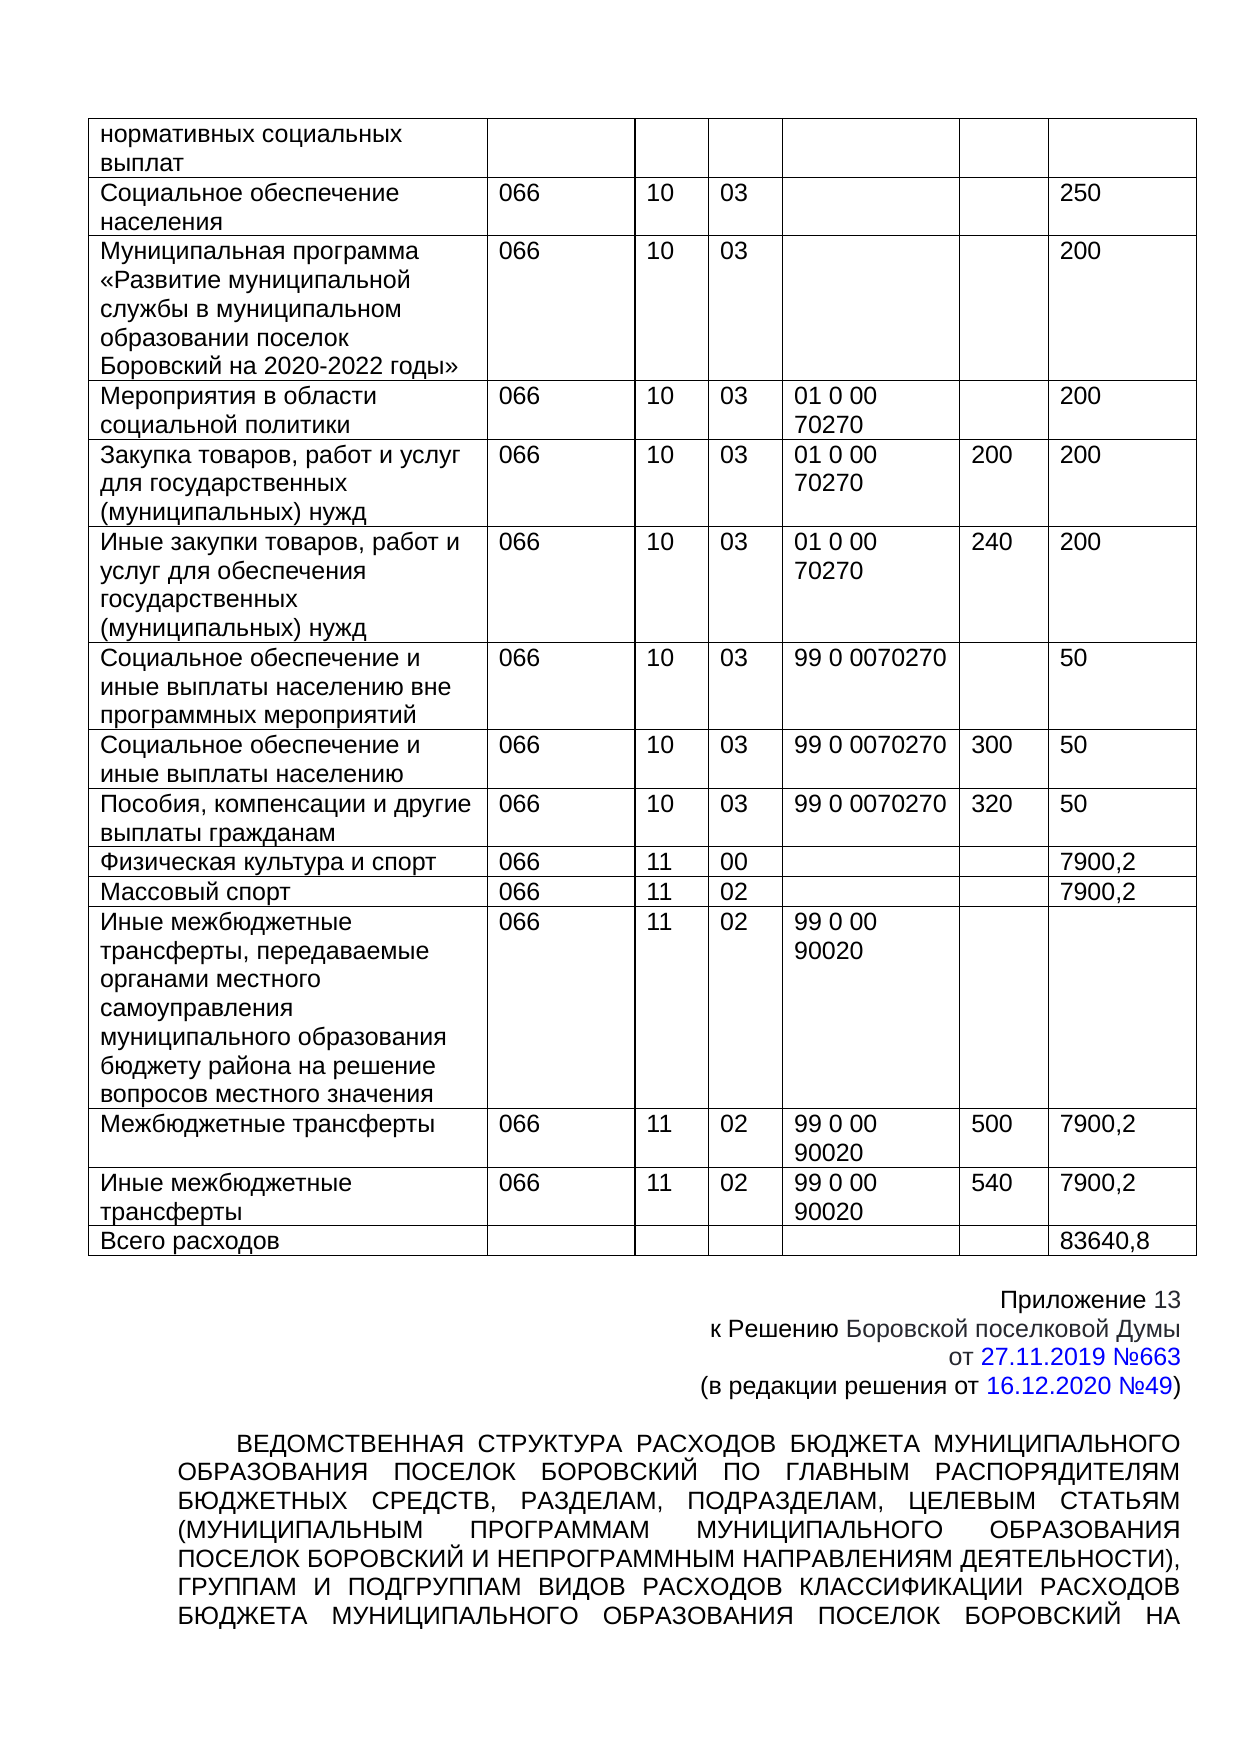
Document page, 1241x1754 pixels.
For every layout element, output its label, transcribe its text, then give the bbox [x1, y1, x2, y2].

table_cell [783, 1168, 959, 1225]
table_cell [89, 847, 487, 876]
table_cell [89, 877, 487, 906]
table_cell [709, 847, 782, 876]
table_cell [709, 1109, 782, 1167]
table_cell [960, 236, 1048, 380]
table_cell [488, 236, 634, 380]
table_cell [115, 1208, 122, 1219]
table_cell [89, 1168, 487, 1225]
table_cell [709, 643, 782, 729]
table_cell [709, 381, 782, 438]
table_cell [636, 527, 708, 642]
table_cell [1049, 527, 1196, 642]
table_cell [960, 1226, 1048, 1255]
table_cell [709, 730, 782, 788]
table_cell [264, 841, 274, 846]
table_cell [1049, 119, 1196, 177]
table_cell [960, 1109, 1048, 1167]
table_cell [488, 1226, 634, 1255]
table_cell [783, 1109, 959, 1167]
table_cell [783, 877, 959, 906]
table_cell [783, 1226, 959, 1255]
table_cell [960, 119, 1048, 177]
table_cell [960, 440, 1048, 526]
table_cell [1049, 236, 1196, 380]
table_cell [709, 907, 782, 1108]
text к Решению Боровской поселковой Думы [177, 1313, 1181, 1342]
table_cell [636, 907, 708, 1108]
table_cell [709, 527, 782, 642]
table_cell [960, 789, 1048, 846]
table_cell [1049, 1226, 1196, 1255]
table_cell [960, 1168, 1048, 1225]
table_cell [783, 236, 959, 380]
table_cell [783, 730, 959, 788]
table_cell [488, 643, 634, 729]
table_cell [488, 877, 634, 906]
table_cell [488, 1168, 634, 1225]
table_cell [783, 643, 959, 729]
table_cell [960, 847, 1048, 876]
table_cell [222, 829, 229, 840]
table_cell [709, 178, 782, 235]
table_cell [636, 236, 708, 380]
text от 27.11.2019 №663 [177, 1342, 1181, 1371]
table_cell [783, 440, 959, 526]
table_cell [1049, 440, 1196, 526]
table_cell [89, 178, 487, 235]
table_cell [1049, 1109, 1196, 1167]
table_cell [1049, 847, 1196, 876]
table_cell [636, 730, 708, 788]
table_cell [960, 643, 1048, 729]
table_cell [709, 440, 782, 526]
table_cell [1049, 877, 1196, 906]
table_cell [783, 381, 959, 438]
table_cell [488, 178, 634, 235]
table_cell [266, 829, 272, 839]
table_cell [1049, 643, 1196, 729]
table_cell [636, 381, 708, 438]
text (в редакции решения от 16.12.2020 №49) [177, 1371, 1181, 1400]
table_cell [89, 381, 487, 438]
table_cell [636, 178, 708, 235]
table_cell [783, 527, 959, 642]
text Приложение 13 [177, 1285, 1181, 1313]
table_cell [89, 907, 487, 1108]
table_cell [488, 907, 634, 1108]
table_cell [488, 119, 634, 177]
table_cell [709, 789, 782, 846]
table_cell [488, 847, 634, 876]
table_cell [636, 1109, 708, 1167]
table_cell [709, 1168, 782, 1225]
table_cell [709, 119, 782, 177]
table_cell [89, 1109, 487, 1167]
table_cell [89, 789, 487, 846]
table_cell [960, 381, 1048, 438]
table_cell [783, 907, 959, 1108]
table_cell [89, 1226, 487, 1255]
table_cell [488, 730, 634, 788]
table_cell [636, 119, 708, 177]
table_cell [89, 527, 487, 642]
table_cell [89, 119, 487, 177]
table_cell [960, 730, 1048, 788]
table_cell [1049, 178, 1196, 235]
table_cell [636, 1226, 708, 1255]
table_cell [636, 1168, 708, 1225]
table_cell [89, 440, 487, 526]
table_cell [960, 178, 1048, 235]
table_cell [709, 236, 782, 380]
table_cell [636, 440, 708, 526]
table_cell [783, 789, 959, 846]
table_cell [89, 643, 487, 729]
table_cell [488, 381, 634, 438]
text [177, 1428, 1181, 1630]
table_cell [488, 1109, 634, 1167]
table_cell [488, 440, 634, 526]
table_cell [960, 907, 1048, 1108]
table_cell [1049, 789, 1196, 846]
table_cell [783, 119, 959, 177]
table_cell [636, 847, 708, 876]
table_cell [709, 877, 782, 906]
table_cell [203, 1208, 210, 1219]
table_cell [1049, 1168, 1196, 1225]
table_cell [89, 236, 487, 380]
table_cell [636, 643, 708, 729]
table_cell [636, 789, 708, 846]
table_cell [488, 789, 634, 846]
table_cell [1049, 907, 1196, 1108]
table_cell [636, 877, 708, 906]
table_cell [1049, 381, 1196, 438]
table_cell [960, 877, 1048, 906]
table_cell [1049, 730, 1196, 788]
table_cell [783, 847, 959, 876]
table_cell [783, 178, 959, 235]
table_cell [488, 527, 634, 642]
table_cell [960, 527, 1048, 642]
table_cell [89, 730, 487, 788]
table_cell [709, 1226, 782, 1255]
